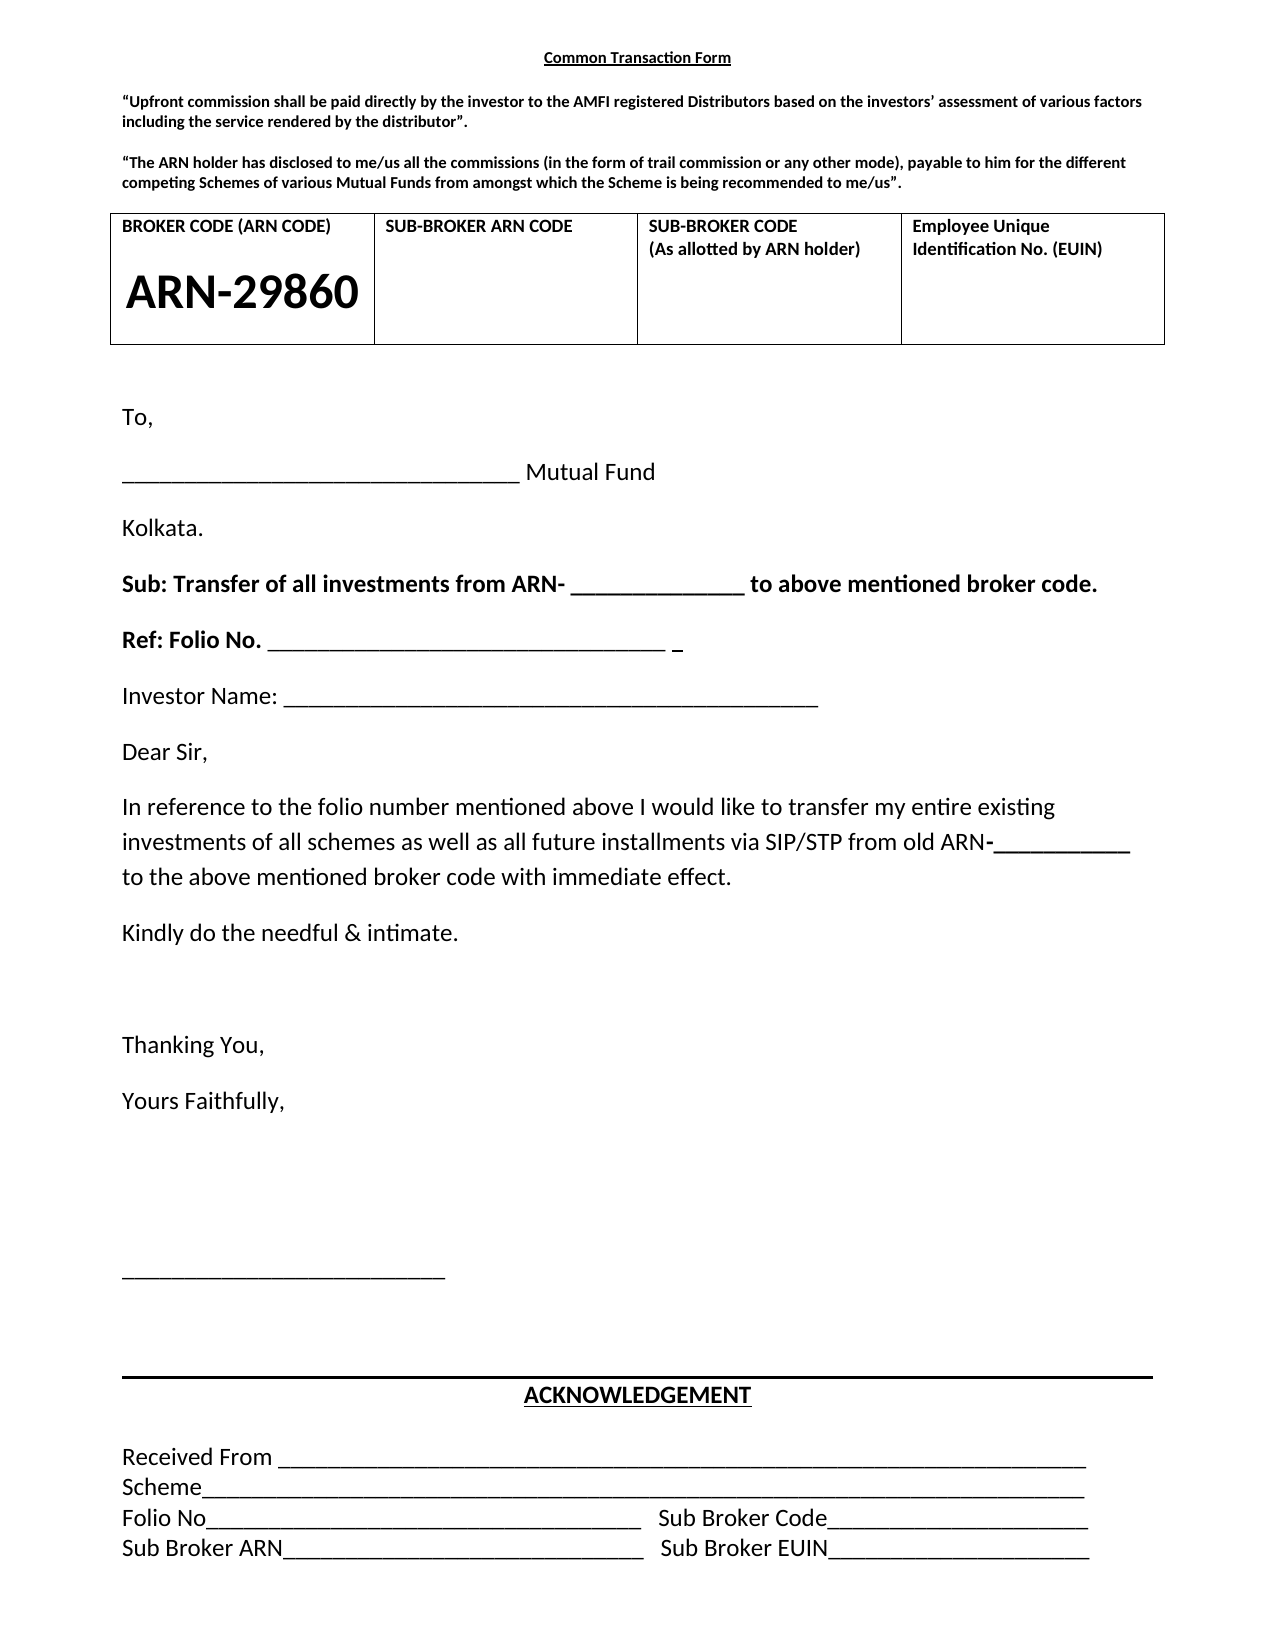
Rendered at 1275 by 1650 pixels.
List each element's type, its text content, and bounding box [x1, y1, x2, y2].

table_header BROKER CODE (ARN CODE) ARN-29860 [111, 214, 374, 344]
text Investor Name: ___________________________________________ [122, 680, 1153, 710]
text __________________________ [122, 1252, 1153, 1283]
text Folio No___________________________________ Sub Broker Code_____________________ [122, 1502, 1153, 1532]
table_header SUB-BROKER CODE (As allotted by ARN holder) [638, 214, 901, 344]
text Thanking You, [122, 1029, 1153, 1059]
text Received From _________________________________________________________________ Scheme_______________________________________________________________________ [122, 1441, 1153, 1502]
text Kolkata. [122, 512, 1153, 543]
text “Upfront commission shall be paid directly by the investor to the AMFI registered Distributors based on the investors’ assessment of various factors including the service rendered by the distributor”. [122, 91, 1153, 132]
text “The ARN holder has disclosed to me/us all the commissions (in the form of trail commission or any other mode), payable to him for the different competing Schemes of various Mutual Funds from amongst which the Scheme is being recommended to me/us”. [122, 152, 1153, 193]
text Sub: Transfer of all investments from ARN- ______________ to above mentioned broker code. [122, 568, 1153, 599]
text To, [122, 401, 1153, 431]
text Dear Sir, [122, 736, 1153, 766]
table_header Employee Unique Identification No. (EUIN) [902, 214, 1164, 344]
text Ref: Folio No. ________________________________ [122, 624, 1153, 654]
text Kindly do the needful & intimate. [122, 917, 1153, 948]
text Yours Faithfully, [122, 1085, 1153, 1115]
text In reference to the folio number mentioned above I would like to transfer my entire existing investments of all schemes as well as all future installments via SIP/STP from old ARN-___________ to the above mentioned broker code with immediate effect. [122, 791, 1153, 892]
text Common Transaction Form [122, 47, 1153, 67]
text ________________________________ Mutual Fund [122, 456, 1153, 487]
table_header SUB-BROKER ARN CODE [375, 214, 637, 344]
text Sub Broker ARN_____________________________ Sub Broker EUIN_____________________ [122, 1532, 1153, 1563]
text ACKNOWLEDGEMENT [122, 1379, 1153, 1410]
